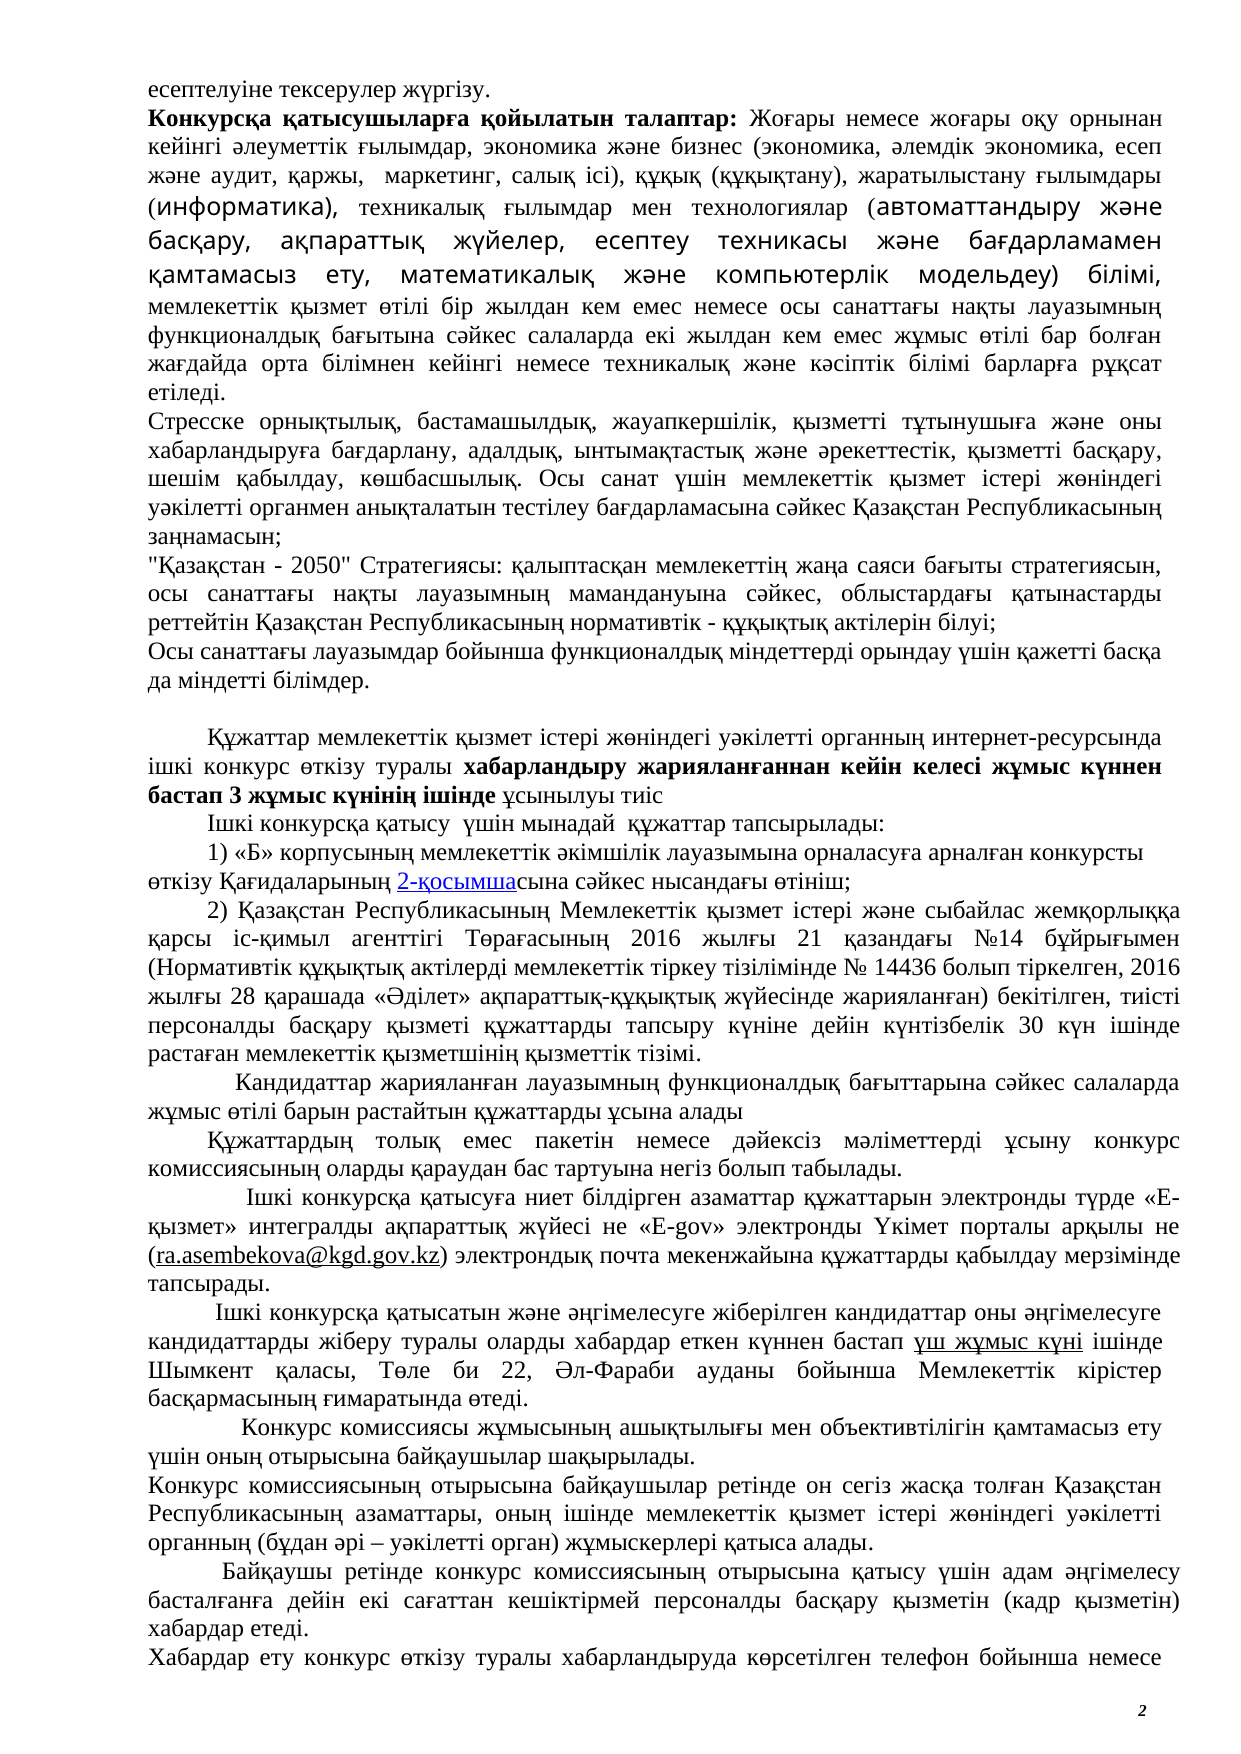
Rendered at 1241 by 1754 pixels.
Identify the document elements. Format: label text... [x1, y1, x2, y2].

text Конкурс комиссиясының отырысына байқаушылар ретінде он сегіз жасқа толған Қазақстан Республикасының азаматтары, оның ішінде мемлекеттік қызмет істері жөніндегі уәкілетті органның (бұдан әрі – уәкілетті орган) жұмыскерлері қатыса алады. [148, 1470, 1163, 1556]
text Cтресске орнықтылық, бастамашылдық, жауапкершілік, қызметті тұтынушыға және оны хабарландыруға бағдарлану, адалдық, ынтымақтастық және әрекеттестік, қызметті басқару, шешім қабылдау, көшбасшылық. Осы санат үшін мемлекеттік қызмет істері жөніндегі уәкілетті органмен анықталатын тестілеу бағдарламасына сәйкес Қазақстан Республикасының заңнамасын; "Қазақстан - 2050" Стратегиясы: қалыптасқан мемлекеттің жаңа саяси бағыты стратегиясын, осы санаттағы нақты лауазымның мамандануына сәйкес, облыстардағы қатынастарды реттейтін Қазақстан Республикасының нормативтік - құқықтық актілерін білуі; [148, 406, 1163, 636]
text Кандидаттар жарияланған лауазымның функционалдық бағыттарына сәйкес салаларда жұмыс өтілі барын растайтын құжаттарды ұсына алады [148, 1067, 1181, 1125]
text Осы санаттағы лауазымдар бойынша функционалдық міндеттерді орындау үшін қажетті басқа да міндетті білімдер. [148, 636, 1163, 693]
text Ішкі конкурсқа қатысатын және әңгімелесуге жіберілген кандидаттар оны әңгімелесуге кандидаттарды жіберу туралы оларды хабардар еткен күннен бастап үш жұмыс күні ішінде Шымкент қаласы, Төле би 22, Әл-Фараби ауданы бойынша Мемлекеттік кірістер басқармасының ғимаратында өтеді. [148, 1297, 1163, 1412]
text Құжаттардың толық емес пакетін немесе дәйексіз мәліметтерді ұсыну конкурс комиссиясының оларды қараудан бас тартуына негіз болып табылады. [148, 1125, 1181, 1182]
text 2) Қазақстан Республикасының Мемлекеттік қызмет істері және сыбайлас жемқорлыққа қарсы іс-қимыл агенттігі Төрағасының 2016 жылғы 21 қазандағы №14 бұйрығымен (Нормативтік құқықтық актілерді мемлекеттік тіркеу тізілімінде № 14436 болып тіркелген, 2016 жылғы 28 қарашада «Әділет» ақпараттық-құқықтық жүйесінде жарияланған) бекітілген, тиісті персоналды басқару қызметі құжаттарды тапсыру күніне дейін күнтізбелік 30 күн ішінде растаған мемлекеттік қызметшінің қызметтік тізімі. [148, 895, 1181, 1067]
text 1) «Б» корпусының мемлекеттік әкiмшiлiк лауазымына орналасуға арналған конкурсты өткiзу Қағидаларының 2-қосымшасына сәйкес нысандағы өтініш; [148, 837, 1181, 895]
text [148, 1642, 1163, 1671]
text Конкурс комиссиясы жұмысының ашықтылығы мен объективтілігін қамтамасыз ету үшін оның отырысына байқаушылар шақырылады. [148, 1412, 1163, 1470]
text Конкурсқа қатысушыларға қойылатын талаптар: Жоғары немесе жоғары оқу орнынан кейінгі әлеуметтік ғылымдар, экономика және бизнес (экономика, әлемдік экономика, есеп және аудит, қаржы, маркетинг, салық ісі), құқық (құқықтану), жаратылыстану ғылымдары (информатика), техникалық ғылымдар мен технологиялар (автоматтандыру және басқару, ақпараттық жүйелер, есептеу техникасы және бағдарламамен қамтамасыз ету, математикалық және компьютерлік модельдеу) білімі, мемлекеттік қызмет өтілі бір жылдан кем емес немесе осы санаттағы нақты лауазымның функционалдық бағытына сәйкес салаларда екі жылдан кем емес жұмыс өтілі бар болған жағдайда орта білімнен кейінгі немесе техникалық және кәсіптік білімі барларға рұқсат етіледі. [148, 103, 1163, 406]
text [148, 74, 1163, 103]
text Құжаттар мемлекеттік қызмет істері жөніндегі уәкілетті органның интернет-ресурсында ішкі конкурс өткізу туралы хабарландыру жарияланғаннан кейін келесі жұмыс күннен бастап 3 жұмыс күнінің ішінде ұсынылуы тиіс [148, 722, 1163, 808]
text Ішкі конкурсқа қатысуға ниет білдірген азаматтар құжаттарын электронды түрде «Е-қызмет» интегралды ақпараттық жүйесі не «Е-gov» электронды Үкімет порталы арқылы не (ra.asembekova@kgd.gov.kz) электрондық почта мекенжайына құжаттарды қабылдау мерзімінде тапсырады. [148, 1182, 1181, 1297]
text Ішкі конкурсқа қатысу үшін мынадай құжаттар тапсырылады: [148, 808, 1163, 837]
text Байқаушы ретінде конкурс комиссиясының отырысына қатысу үшін адам әңгімелесу басталғанға дейін екі сағаттан кешіктірмей персоналды басқару қызметін (кадр қызметін) хабардар етеді. [148, 1556, 1181, 1642]
